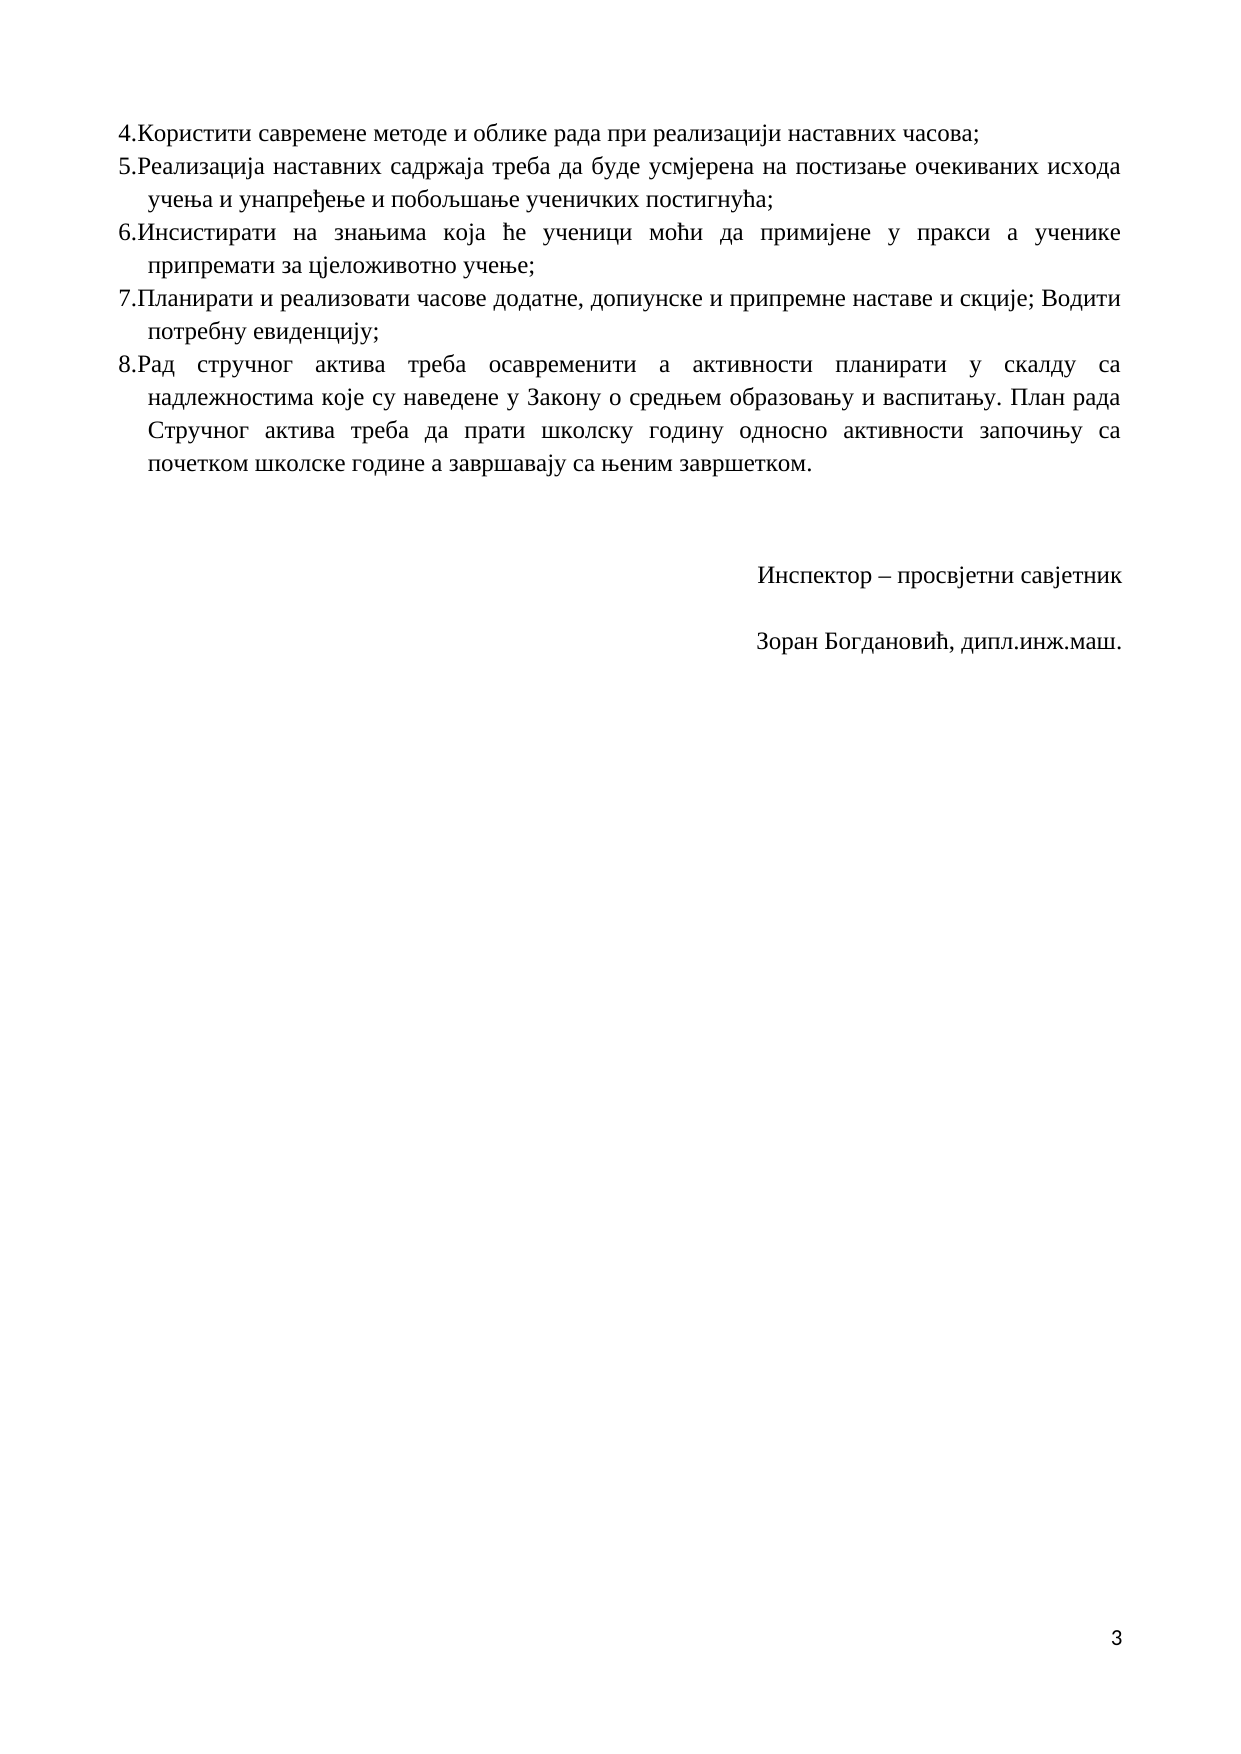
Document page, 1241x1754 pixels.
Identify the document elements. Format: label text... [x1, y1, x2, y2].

list Планирати и реализовати часове додатне, допиунске и припремне наставе и скције; Водити потребну евиденцију; [118, 283, 1122, 345]
list Рад стручног актива треба осавременити а активности планирати у скалду са надлежностима које су наведене у Закону о средњем образовању и васпитању. План рада Стручног актива треба да прати школску годину односно активности започињу са почетком школске године а завршавају са њеним завршетком. [118, 349, 1122, 477]
text Инспектор – просвјетни савјетник [118, 560, 1122, 589]
text Зоран Богдановић, дипл.инж.маш. [118, 626, 1122, 655]
list Инсистирати на знањима која ће ученици моћи да примијене у пракси а ученике припремати за цјеложивотно учење; [118, 217, 1122, 279]
list Користити савремене методе и облике рада при реализацији наставних часова; [118, 118, 1122, 147]
list Реализација наставних садржаја треба да буде усмјерена на постизање очекиваних исхода учења и унапређење и побољшање ученичких постигнућа; [118, 151, 1122, 213]
